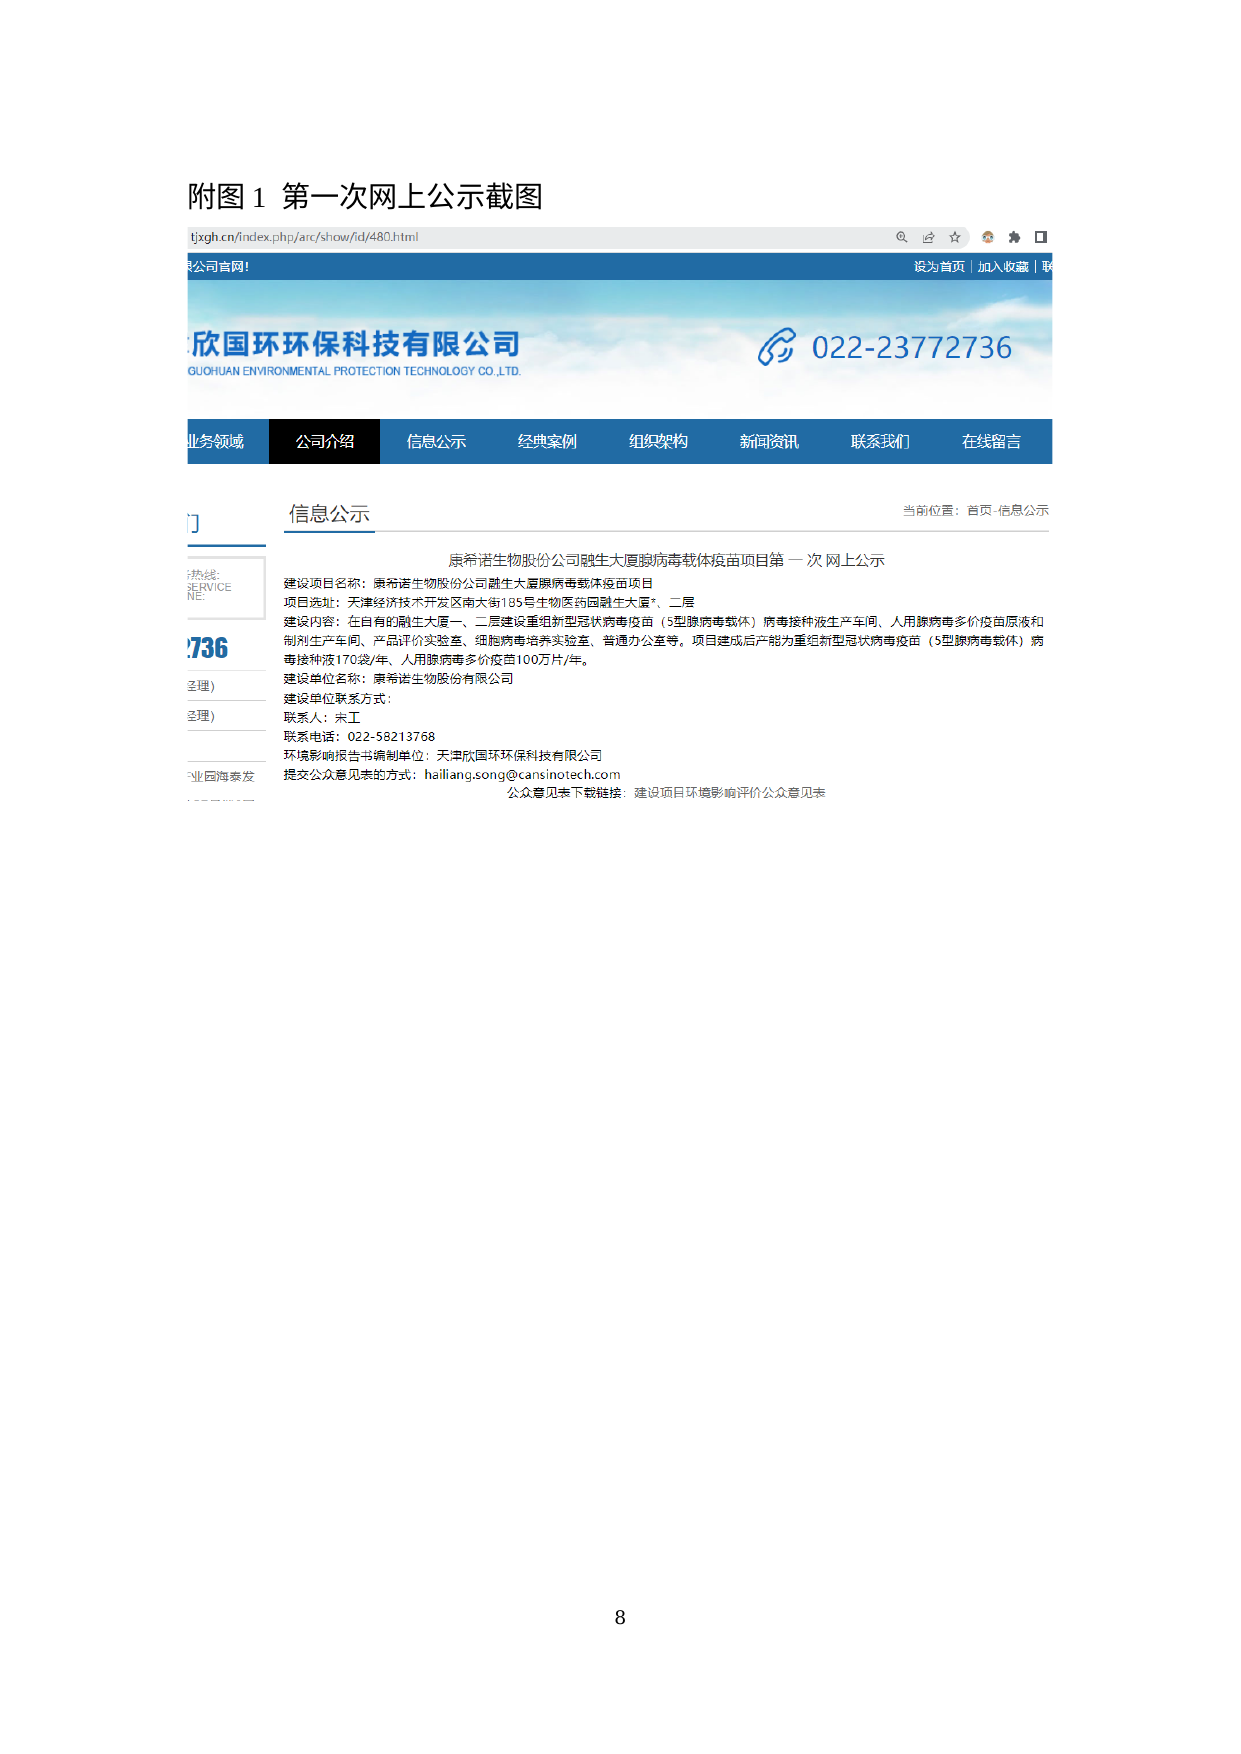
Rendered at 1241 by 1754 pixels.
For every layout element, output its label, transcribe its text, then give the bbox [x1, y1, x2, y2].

text 附图1 第一次网上公示截图 [187, 162, 1053, 227]
picture [187, 227, 1053, 801]
